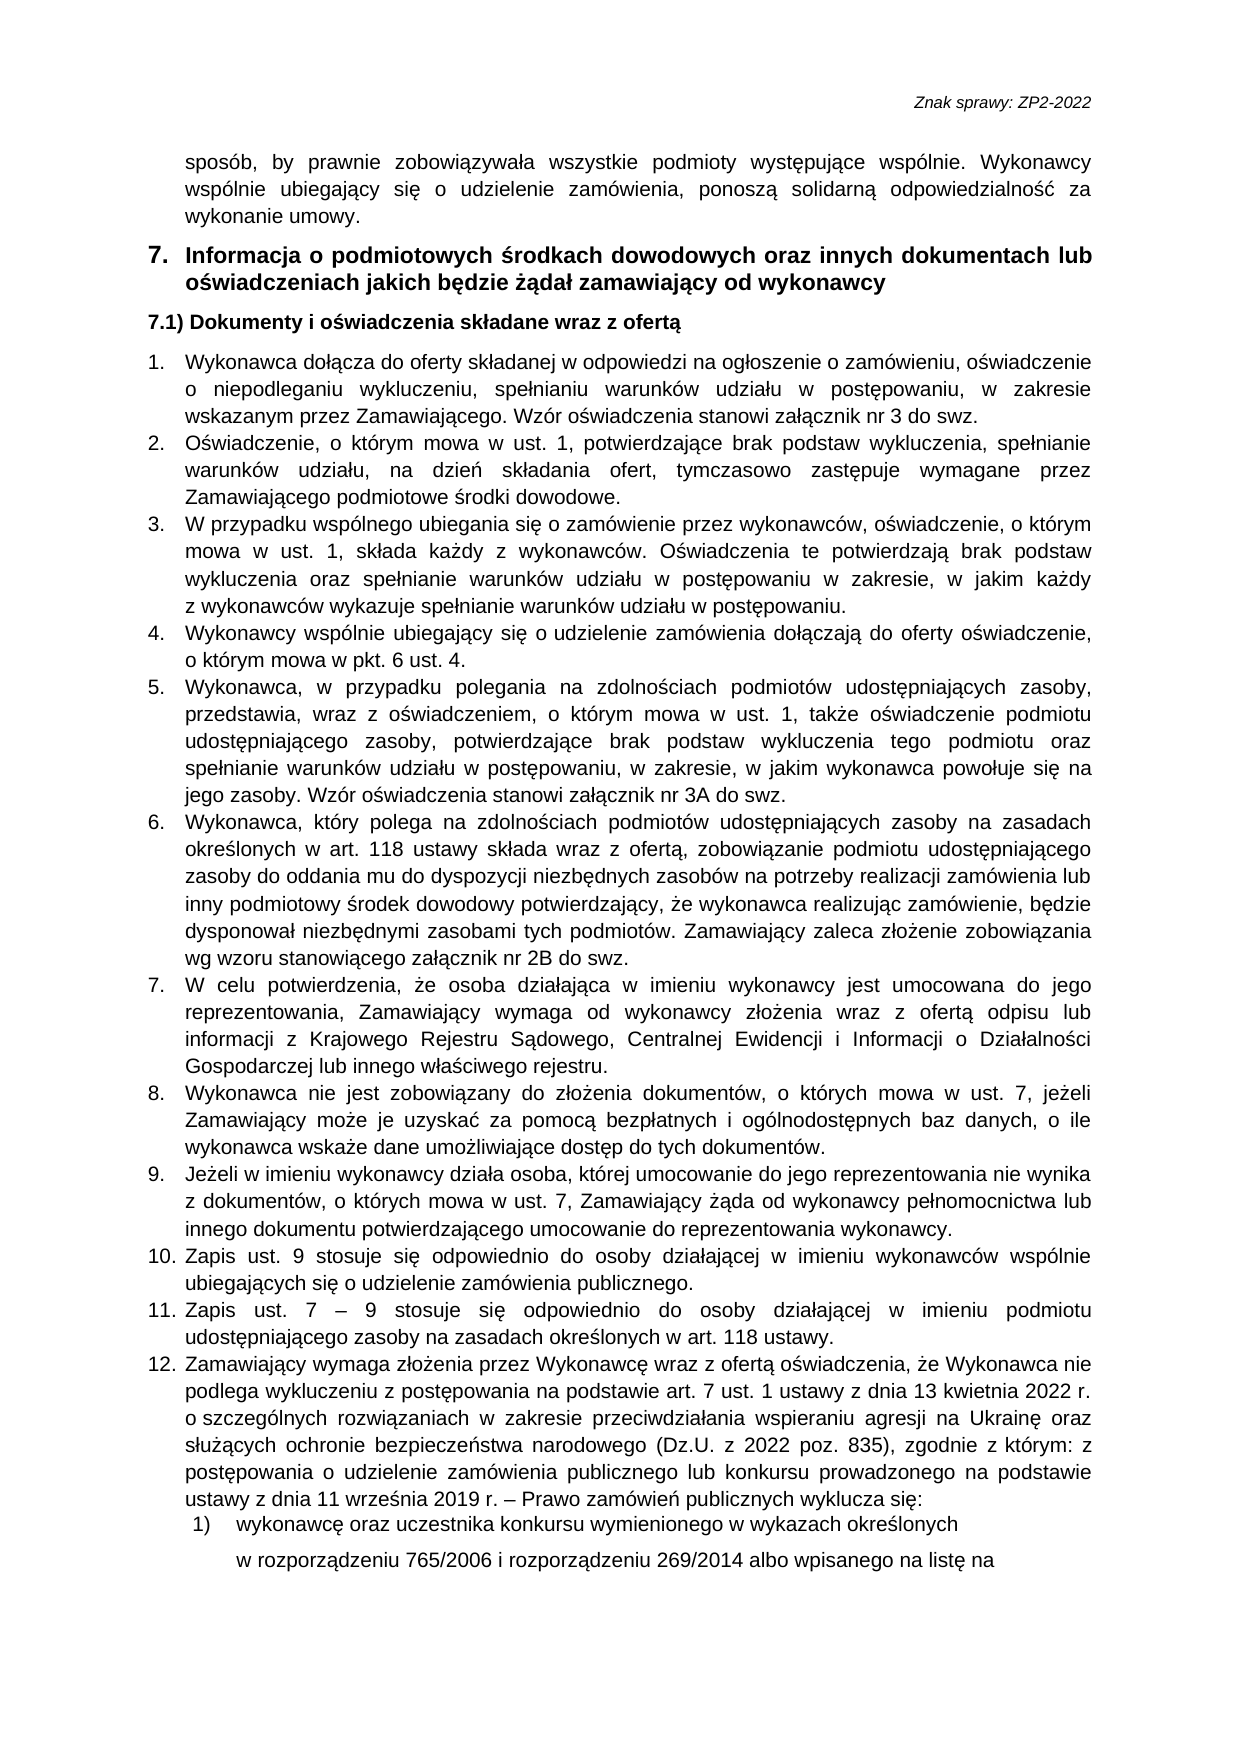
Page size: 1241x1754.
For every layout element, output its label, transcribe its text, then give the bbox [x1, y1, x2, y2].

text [148, 148, 1093, 229]
list W celu potwierdzenia, że osoba działająca w imieniu wykonawcy jest umocowana do jego reprezentowania, Zamawiający wymaga od wykonawcy złożenia wraz z ofertą odpisu lub informacji z Krajowego Rejestru Sądowego, Centralnej Ewidencji i Informacji o Działalności Gospodarczej lub innego właściwego rejestru. [148, 971, 1093, 1079]
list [192, 1512, 1093, 1572]
list Zamawiający wymaga złożenia przez Wykonawcę wraz z ofertą oświadczenia, że Wykonawca nie podlega wykluczeniu z postępowania na podstawie art. 7 ust. 1 ustawy z dnia 13 kwietnia 2022 r. o szczególnych rozwiązaniach w zakresie przeciwdziałania wspieraniu agresji na Ukrainę oraz służących ochronie bezpieczeństwa narodowego (Dz.U. z 2022 poz. 835), zgodnie z którym: z postępowania o udzielenie zamówienia publicznego lub konkursu prowadzonego na podstawie ustawy z dnia 11 września 2019 r. – Prawo zamówień publicznych wyklucza się: [148, 1350, 1093, 1512]
text 7.1) Dokumenty i oświadczenia składane wraz z ofertą [148, 308, 1093, 335]
list Zapis ust. 9 stosuje się odpowiednio do osoby działającej w imieniu wykonawców wspólnie ubiegających się o udzielenie zamówienia publicznego. [148, 1241, 1093, 1296]
list Wykonawca dołącza do oferty składanej w odpowiedzi na ogłoszenie o zamówieniu, oświadczenie o niepodleganiu wykluczeniu, spełnianiu warunków udziału w postępowaniu, w zakresie wskazanym przez Zamawiającego. Wzór oświadczenia stanowi załącznik nr 3 do swz. [148, 348, 1093, 429]
list Zapis ust. 7 – 9 stosuje się odpowiednio do osoby działającej w imieniu podmiotu udostępniającego zasoby na zasadach określonych w art. 118 ustawy. [148, 1296, 1093, 1350]
list Wykonawca, w przypadku polegania na zdolnościach podmiotów udostępniających zasoby, przedstawia, wraz z oświadczeniem, o którym mowa w ust. 1, także oświadczenie podmiotu udostępniającego zasoby, potwierdzające brak podstaw wykluczenia tego podmiotu oraz spełnianie warunków udziału w postępowaniu, w zakresie, w jakim wykonawca powołuje się na jego zasoby. Wzór oświadczenia stanowi załącznik nr 3A do swz. [148, 673, 1093, 808]
list Wykonawca nie jest zobowiązany do złożenia dokumentów, o których mowa w ust. 7, jeżeli Zamawiający może je uzyskać za pomocą bezpłatnych i ogólnodostępnych baz danych, o ile wykonawca wskaże dane umożliwiające dostęp do tych dokumentów. [148, 1079, 1093, 1160]
list W przypadku wspólnego ubiegania się o zamówienie przez wykonawców, oświadczenie, o którym mowa w ust. 1, składa każdy z wykonawców. Oświadczenia te potwierdzają brak podstaw wykluczenia oraz spełnianie warunków udziału w postępowaniu w zakresie, w jakim każdy z wykonawców wykazuje spełnianie warunków udziału w postępowaniu. [148, 510, 1093, 618]
text Jeżeli w imieniu wykonawcy działa osoba, której umocowanie do jego reprezentowania nie wynika z dokumentów, o których mowa w ust. 7, Zamawiający żąda od wykonawcy pełnomocnictwa lub innego dokumentu potwierdzającego umocowanie do reprezentowania wykonawcy. [148, 1160, 1093, 1241]
list Informacja o podmiotowych środkach dowodowych oraz innych dokumentach lub oświadczeniach jakich będzie żądał zamawiający od wykonawcy [148, 241, 1093, 296]
list Wykonawcy wspólnie ubiegający się o udzielenie zamówienia dołączają do oferty oświadczenie, o którym mowa w pkt. 6 ust. 4. [148, 618, 1093, 673]
list Oświadczenie, o którym mowa w ust. 1, potwierdzające brak podstaw wykluczenia, spełnianie warunków udziału, na dzień składania ofert, tymczasowo zastępuje wymagane przez Zamawiającego podmiotowe środki dowodowe. [148, 429, 1093, 510]
list Wykonawca, który polega na zdolnościach podmiotów udostępniających zasoby na zasadach określonych w art. 118 ustawy składa wraz z ofertą, zobowiązanie podmiotu udostępniającego zasoby do oddania mu do dyspozycji niezbędnych zasobów na potrzeby realizacji zamówienia lub inny podmiotowy środek dowodowy potwierdzający, że wykonawca realizując zamówienie, będzie dysponował niezbędnymi zasobami tych podmiotów. Zamawiający zaleca złożenie zobowiązania wg wzoru stanowiącego załącznik nr 2B do swz. [148, 808, 1093, 971]
